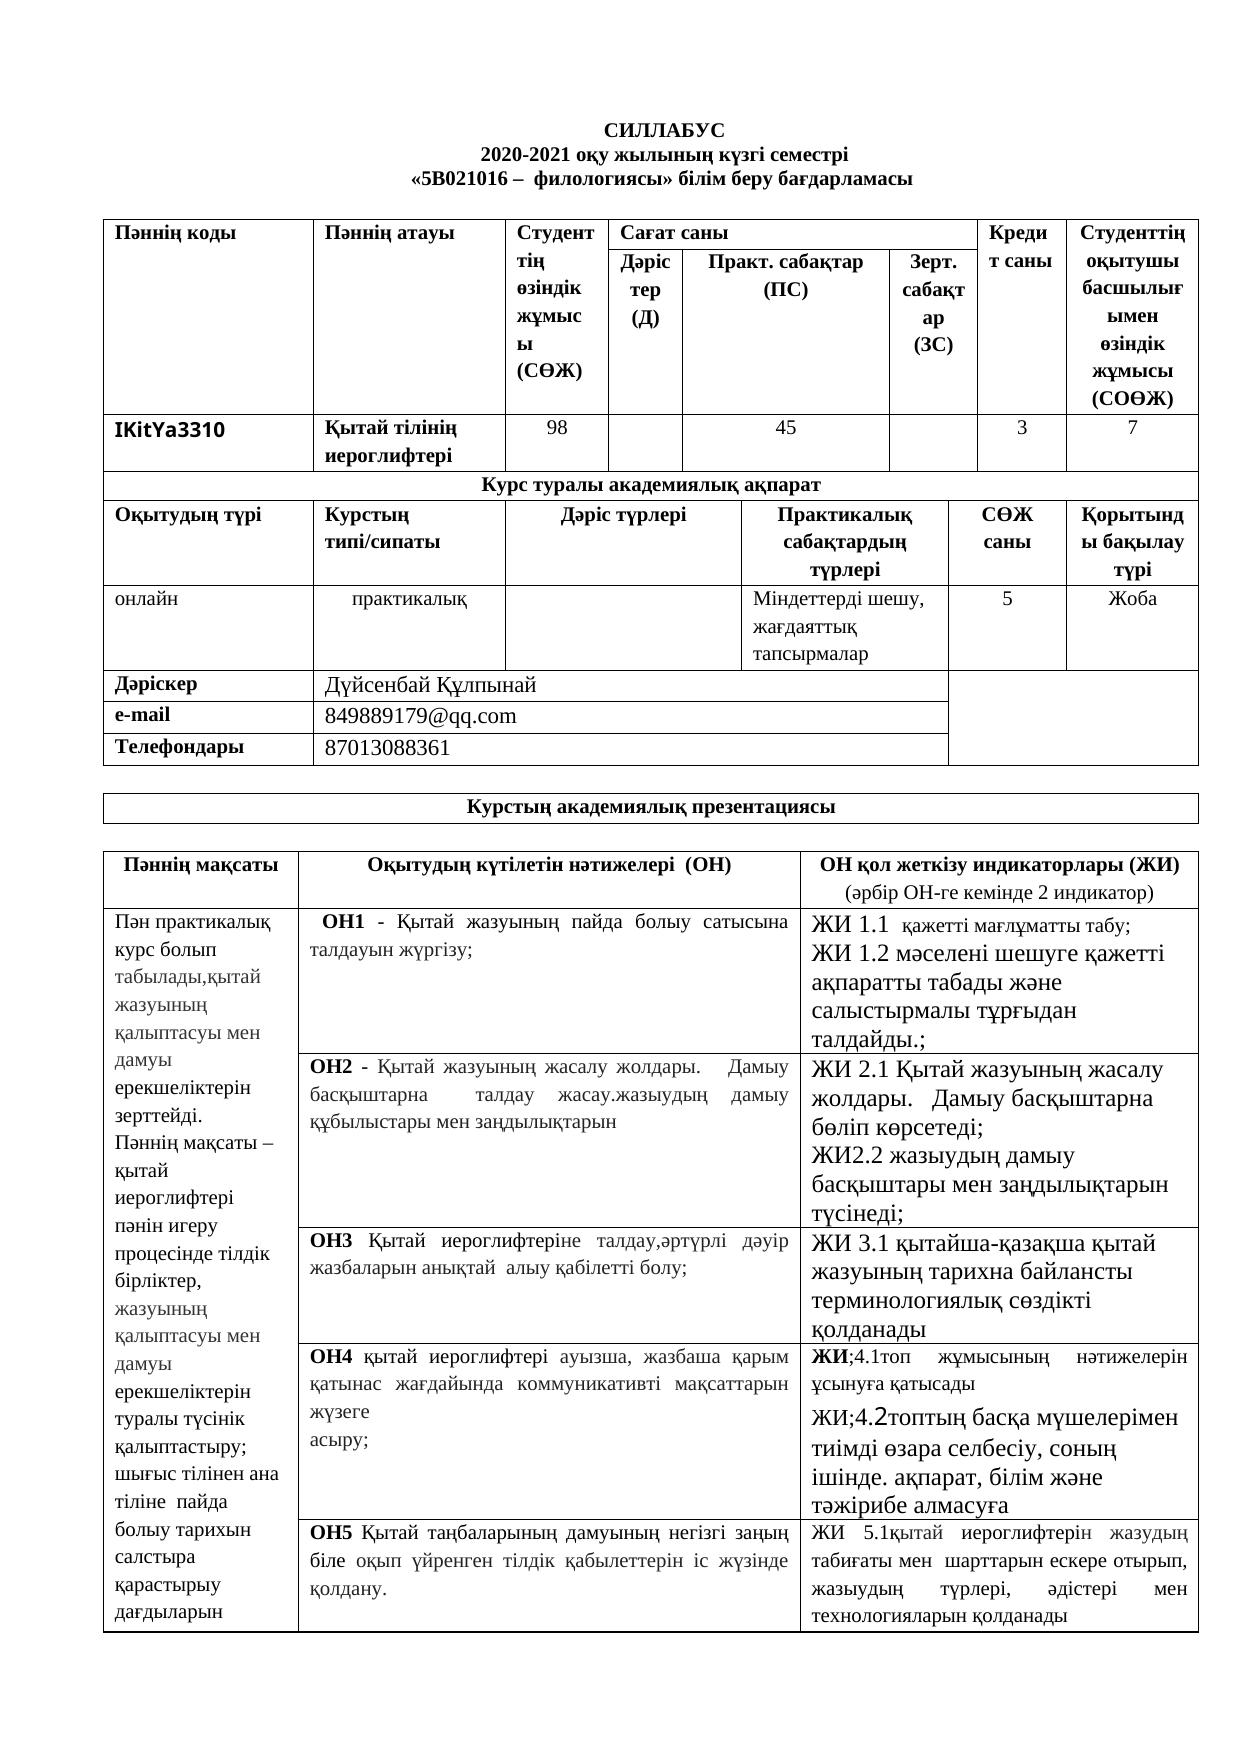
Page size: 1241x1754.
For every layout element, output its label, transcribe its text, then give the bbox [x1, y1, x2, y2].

table_cell ЖИ 1.1 қажетті мағлұматты табу; ЖИ 1.2 мәселені шешуге қажетті ақпаратты табады және салыстырмалы тұрғыдан талдайды.; [801, 909, 1198, 1053]
table_cell ОН1 - Қытай жазуының пайда болыу сатысына талдауын жүргізу; [299, 909, 800, 1053]
table_cell ОН4 қытай иероглифтері ауызша, жазбаша қарым қатынас жағдайында коммуникативті мақсаттарын жүзеге асыру; [299, 1344, 800, 1519]
table_cell Оқытудың түрі [104, 501, 313, 585]
text СИЛЛАБУС [177, 118, 1152, 142]
table_cell 3 [978, 415, 1066, 471]
table_cell 7 [1067, 415, 1198, 471]
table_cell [299, 1520, 800, 1631]
table_cell Дүйсенбай Құлпынай [314, 671, 948, 701]
table_cell Міндеттерді шешу, жағдаяттық тапсырмалар [742, 586, 948, 669]
table_cell Курстың типі/сипаты [314, 501, 505, 585]
text 2020-2021 оқу жылының күзгі семестрі [177, 142, 1152, 166]
table_cell [506, 586, 741, 669]
table_cell Қытай тілінің иероглифтері [314, 415, 505, 471]
table_cell 849889179@qq.com [314, 702, 948, 733]
table_cell СӨЖ саны [949, 501, 1066, 585]
table_cell Дәріскер [104, 671, 313, 701]
table_cell ЖИ;4.1топ жұмысының нәтижелерін ұсынуға қатысады ЖИ;4.2топтың басқа мүшелерімен тиімді өзара селбесіу, соның ішінде. ақпарат, білім және тәжірибе алмасуға [801, 1344, 1198, 1519]
table_cell Практ. сабақтар (ПС) [683, 250, 889, 414]
table_cell 98 [506, 415, 608, 471]
table_cell IKitYa3310 [104, 415, 313, 471]
table_cell практикалық [314, 586, 505, 669]
table_cell ОН3 Қытай иероглифтеріне талдау,әртүрлі дәуір жазбаларын анықтай алыу қабілетті болу; [299, 1228, 800, 1343]
table_cell [609, 415, 682, 471]
table_cell e-mail [104, 702, 313, 733]
table_cell Пән практикалық курс болып табылады,қытай жазуының қалыптасуы мен дамуы ерекшеліктерін зерттейді. Пәннің мақсаты – қытай иероглифтері пәнін игеру процесінде тілдік бірліктер, жазуының қалыптасуы мен дамуы ерекшеліктерін туралы түсінік қалыптастыру; шығыс тілінен ана тіліне пайда болыу тарихын салстыра қарастырыу дағдыларын жетілдіріу және дамыту. [104, 909, 298, 1631]
table_header ОН қол жеткізу индикаторлары (ЖИ) (әрбір ОН-ге кемінде 2 индикатор) [801, 852, 1198, 908]
table_cell Жоба [1067, 586, 1198, 669]
table_cell Телефондары [104, 734, 313, 764]
table_cell 87013088361 [314, 734, 948, 764]
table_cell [801, 1520, 1198, 1631]
table_header Студенттің өзіндік жұмысы (СӨЖ) [506, 220, 608, 414]
table_cell ОН2 - Қытай жазуының жасалу жолдары. Дамыу басқыштарна талдау жасау.жазыудың дамыу құбылыстары мен заңдылықтарын [299, 1054, 800, 1227]
text «5B021016 – филологиясы» білім беру бағдарламасы [177, 166, 1152, 219]
table_header Студенттің оқытушы басшылығымен өзіндік жұмысы (СОӨЖ) [1067, 220, 1198, 414]
table_header Кредит саны [978, 220, 1066, 414]
table_cell ЖИ 3.1 қытайша-қазақша қытай жазуының тарихна байлансты терминологиялық сөздікті қолданады [801, 1228, 1198, 1343]
table_cell 45 [683, 415, 889, 471]
table_cell Практикалық сабақтардың түрлері [742, 501, 948, 585]
table_cell [890, 415, 977, 471]
table_cell Дәріс түрлері [506, 501, 741, 585]
table_cell онлайн [104, 586, 313, 669]
table_header Курстың академиялық презентациясы [104, 794, 1198, 823]
table_cell Қорытынды бақылау түрі [1067, 501, 1198, 585]
table_cell [949, 671, 1198, 764]
table_cell Дәрістер (Д) [609, 250, 682, 414]
table_cell ЖИ 2.1 Қытай жазуының жасалу жолдары. Дамыу басқыштарна бөліп көрсетеді; ЖИ2.2 жазыудың дамыу басқыштары мен заңдылықтарын түсінеді; [801, 1054, 1198, 1227]
table_header Пәннің атауы [314, 220, 505, 414]
table_header Пәннің коды [104, 220, 313, 414]
table_header Оқытудың күтілетін нәтижелері (ОН) [299, 852, 800, 908]
table_cell 5 [949, 586, 1066, 669]
table_header Сағат саны [609, 220, 977, 248]
table_cell Курс туралы академиялық ақпарат [104, 472, 1198, 500]
table_cell Зерт. сабақтар (ЗС) [890, 250, 977, 414]
table_header Пәннің мақсаты [104, 852, 298, 908]
